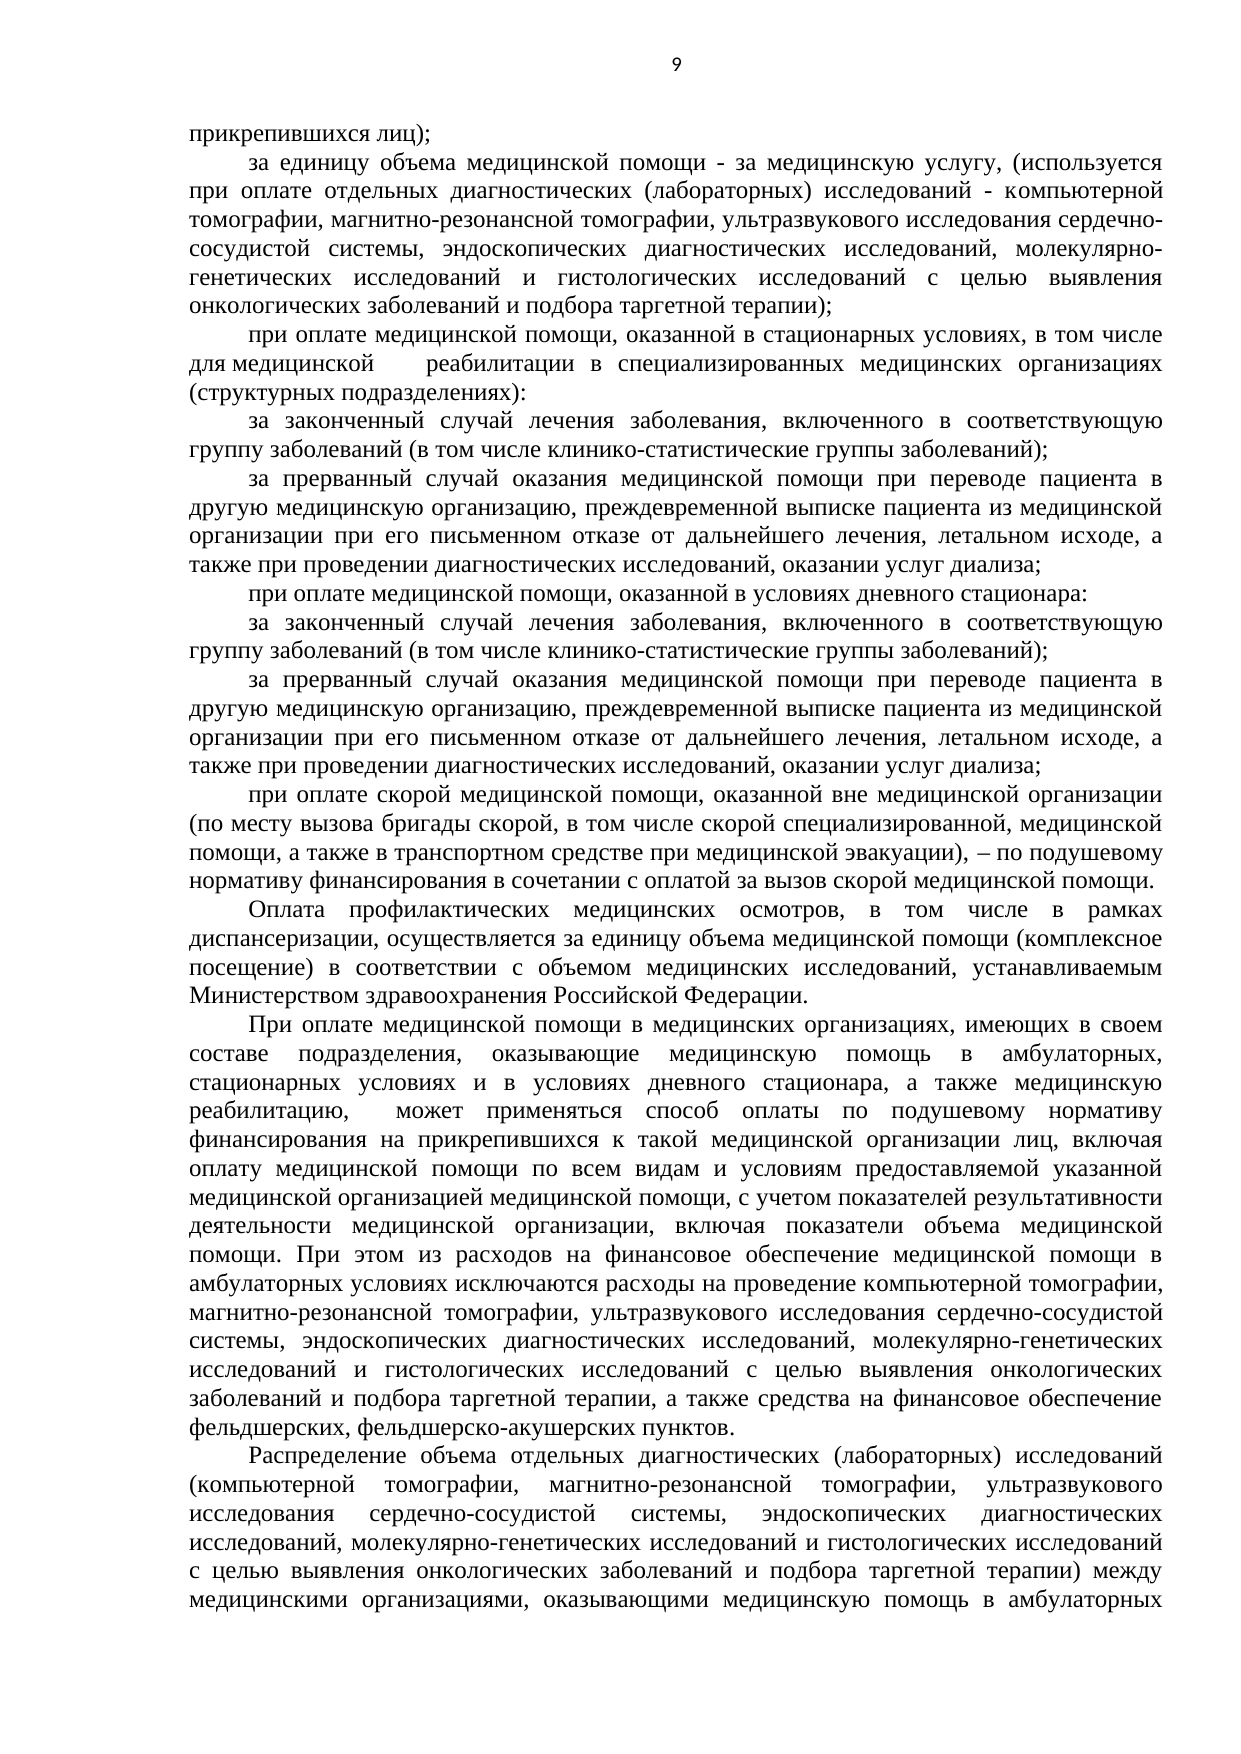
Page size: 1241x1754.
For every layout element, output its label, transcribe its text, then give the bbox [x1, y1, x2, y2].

text за прерванный случай оказания медицинской помощи при переводе пациента в другую медицинскую организацию, преждевременной выписке пациента из медицинской организации при его письменном отказе от дальнейшего лечения, летальном исходе, а также при проведении диагностических исследований, оказании услуг диализа; [189, 664, 1163, 779]
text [189, 118, 1163, 147]
text за законченный случай лечения заболевания, включенного в соответствующую группу заболеваний (в том числе клинико-статистические группы заболеваний); [189, 406, 1163, 463]
text При оплате медицинской помощи в медицинских организациях, имеющих в своем составе подразделения, оказывающие медицинскую помощь в амбулаторных, стационарных условиях и в условиях дневного стационара, а также медицинскую реабилитацию, может применяться способ оплаты по подушевому нормативу финансирования на прикрепившихся к такой медицинской организации лиц, включая оплату медицинской помощи по всем видам и условиям предоставляемой указанной медицинской организацией медицинской помощи, с учетом показателей результативности деятельности медицинской организации, включая показатели объема медицинской помощи. При этом из расходов на финансовое обеспечение медицинской помощи в амбулаторных условиях исключаются расходы на проведение компьютерной томографии, магнитно-резонансной томографии, ультразвукового исследования сердечно-сосудистой системы, эндоскопических диагностических исследований, молекулярно-генетических исследований и гистологических исследований с целью выявления онкологических заболеваний и подбора таргетной терапии, а также средства на финансовое обеспечение фельдшерских, фельдшерско-акушерских пунктов. [189, 1009, 1163, 1441]
text при оплате медицинской помощи, оказанной в условиях дневного стационара: [189, 578, 1163, 607]
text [189, 1441, 1163, 1613]
text при оплате медицинской помощи, оказанной в стационарных условиях, в том числе для медицинской реабилитации в специализированных медицинских организациях (структурных подразделениях): [189, 319, 1163, 406]
text за законченный случай лечения заболевания, включенного в соответствующую группу заболеваний (в том числе клинико-статистические группы заболеваний); [189, 607, 1163, 664]
text при оплате скорой медицинской помощи, оказанной вне медицинской организации (по месту вызова бригады скорой, в том числе скорой специализированной, медицинской помощи, а также в транспортном средстве при медицинской эвакуации), – по подушевому нормативу финансирования в сочетании с оплатой за вызов скорой медицинской помощи. [189, 779, 1163, 894]
text Оплата профилактических медицинских осмотров, в том числе в рамках диспансеризации, осуществляется за единицу объема медицинской помощи (комплексное посещение) в соответствии с объемом медицинских исследований, устанавливаемым Министерством здравоохранения Российской Федерации. [189, 894, 1163, 1009]
text за прерванный случай оказания медицинской помощи при переводе пациента в другую медицинскую организацию, преждевременной выписке пациента из медицинской организации при его письменном отказе от дальнейшего лечения, летальном исходе, а также при проведении диагностических исследований, оказании услуг диализа; [189, 463, 1163, 578]
text за единицу объема медицинской помощи - за медицинскую услугу, (используется при оплате отдельных диагностических (лабораторных) исследований - компьютерной томографии, магнитно-резонансной томографии, ультразвукового исследования сердечно-сосудистой системы, эндоскопических диагностических исследований, молекулярно-генетических исследований и гистологических исследований с целью выявления онкологических заболеваний и подбора таргетной терапии); [189, 147, 1163, 319]
